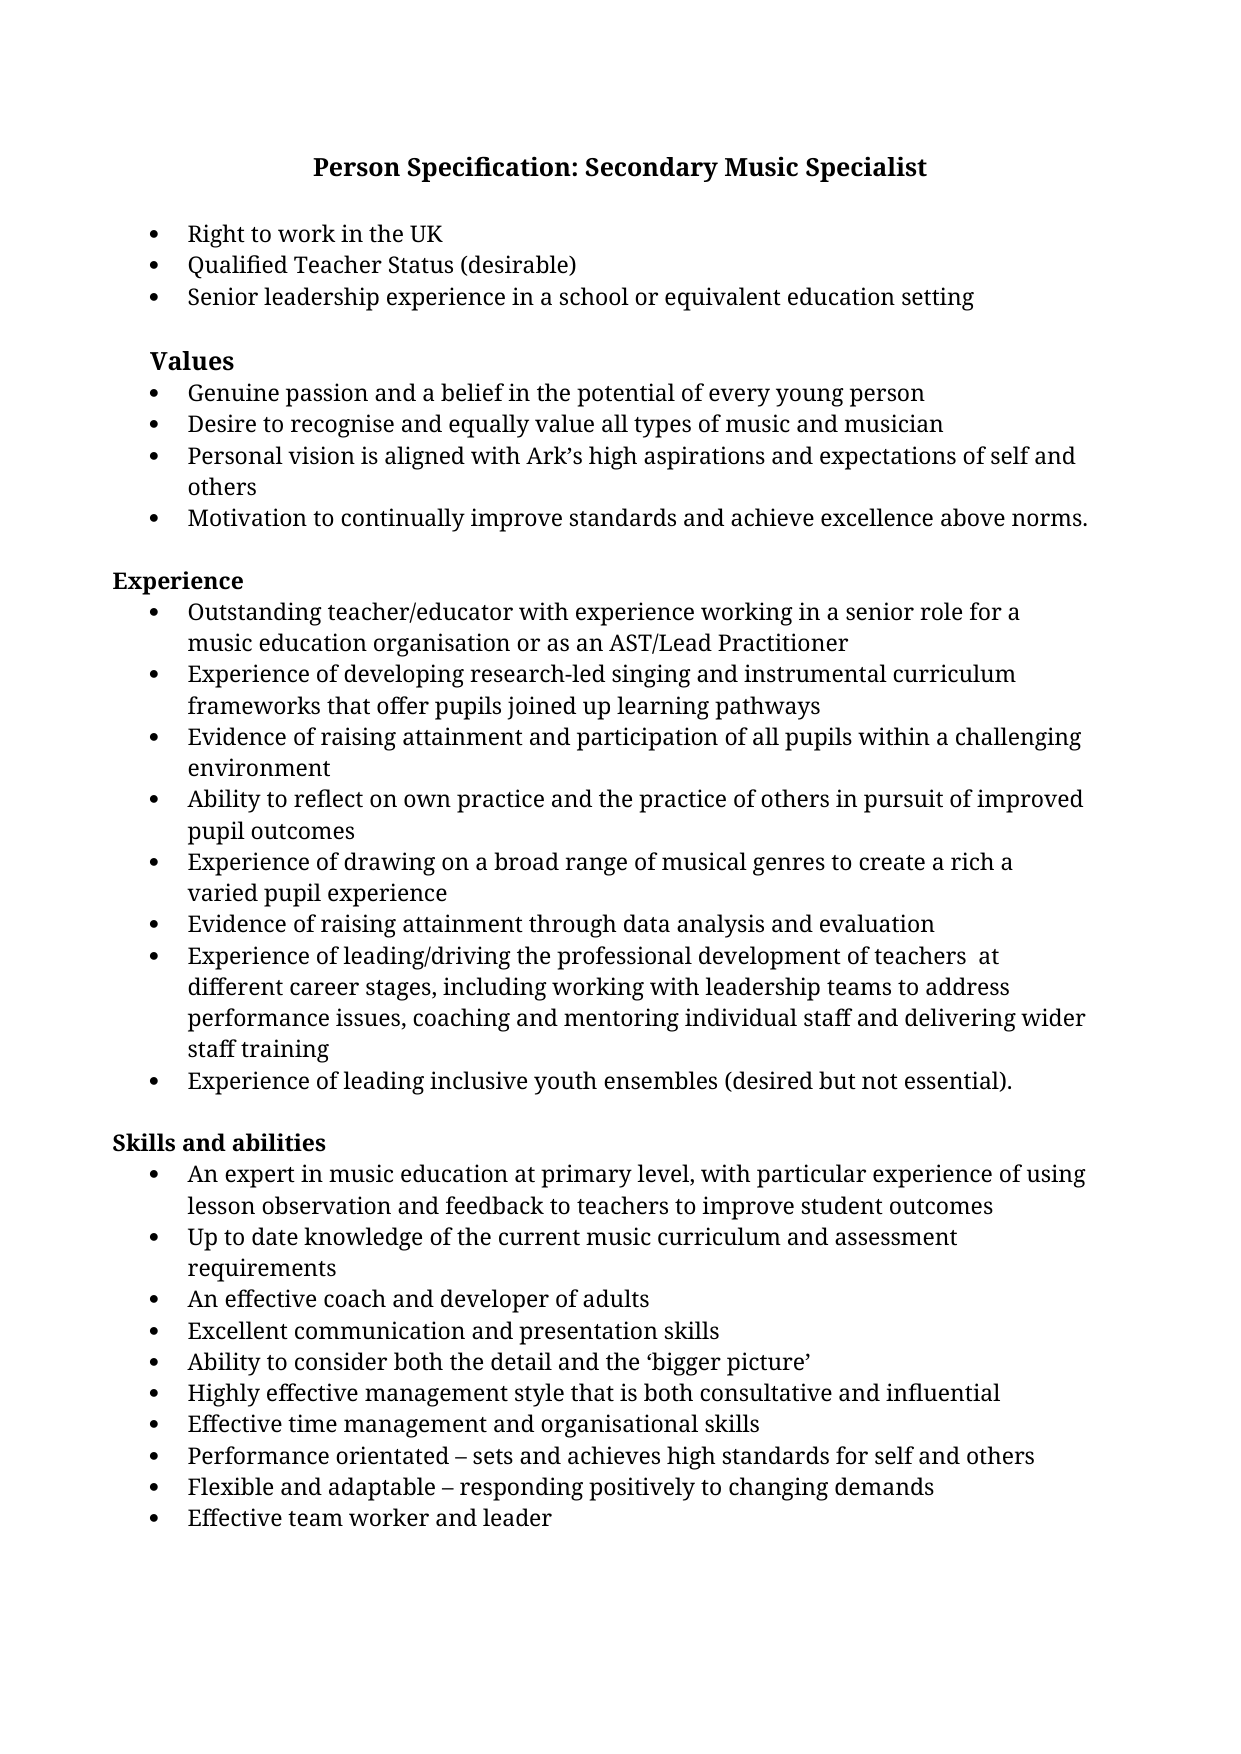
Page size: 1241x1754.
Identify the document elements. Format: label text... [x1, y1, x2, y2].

list Ability to reflect on own practice and the practice of others in pursuit of improved pupil outcomes [150, 783, 1090, 846]
list Effective time management and organisational skills [150, 1408, 1090, 1440]
list Performance orientated – sets and achieves high standards for self and others [150, 1440, 1090, 1471]
list Effective team worker and leader [150, 1502, 1090, 1533]
text Experience [112, 565, 1090, 596]
list Qualified Teacher Status (desirable) [150, 249, 1090, 281]
list Right to work in the UK [150, 218, 1090, 249]
list Up to date knowledge of the current music curriculum and assessment requirements [150, 1221, 1090, 1283]
list Personal vision is aligned with Ark’s high aspirations and expectations of self and others [150, 440, 1090, 502]
list Experience of drawing on a broad range of musical genres to create a rich a varied pupil experience [150, 846, 1090, 908]
list Highly effective management style that is both consultative and influential [150, 1377, 1090, 1408]
list An expert in music education at primary level, with particular experience of using lesson observation and feedback to teachers to improve student outcomes [150, 1158, 1090, 1221]
list Excellent communication and presentation skills [150, 1315, 1090, 1346]
list Evidence of raising attainment through data analysis and evaluation [150, 908, 1090, 940]
list Ability to consider both the detail and the ‘bigger picture’ [150, 1346, 1090, 1377]
list Evidence of raising attainment and participation of all pupils within a challenging environment [150, 721, 1090, 783]
list Outstanding teacher/educator with experience working in a senior role for a music education organisation or as an AST/Lead Practitioner [150, 596, 1090, 658]
text Person Specification: Secondary Music Specialist [150, 150, 1090, 184]
list Experience of leading/driving the professional development of teachers at different career stages, including working with leadership teams to address performance issues, coaching and mentoring individual staff and delivering wider staff training [150, 940, 1090, 1065]
list Experience of developing research-led singing and instrumental curriculum frameworks that offer pupils joined up learning pathways [150, 658, 1090, 721]
list Genuine passion and a belief in the potential of every young person [150, 377, 1090, 408]
list Senior leadership experience in a school or equivalent education setting [150, 281, 1090, 312]
text Values [150, 343, 1090, 377]
list Motivation to continually improve standards and achieve excellence above norms. [150, 502, 1090, 533]
list An effective coach and developer of adults [150, 1283, 1090, 1315]
text Skills and abilities [112, 1127, 1090, 1158]
list Experience of leading inclusive youth ensembles (desired but not essential). [150, 1065, 1090, 1096]
list Flexible and adaptable – responding positively to changing demands [150, 1471, 1090, 1502]
list Desire to recognise and equally value all types of music and musician [150, 408, 1090, 440]
